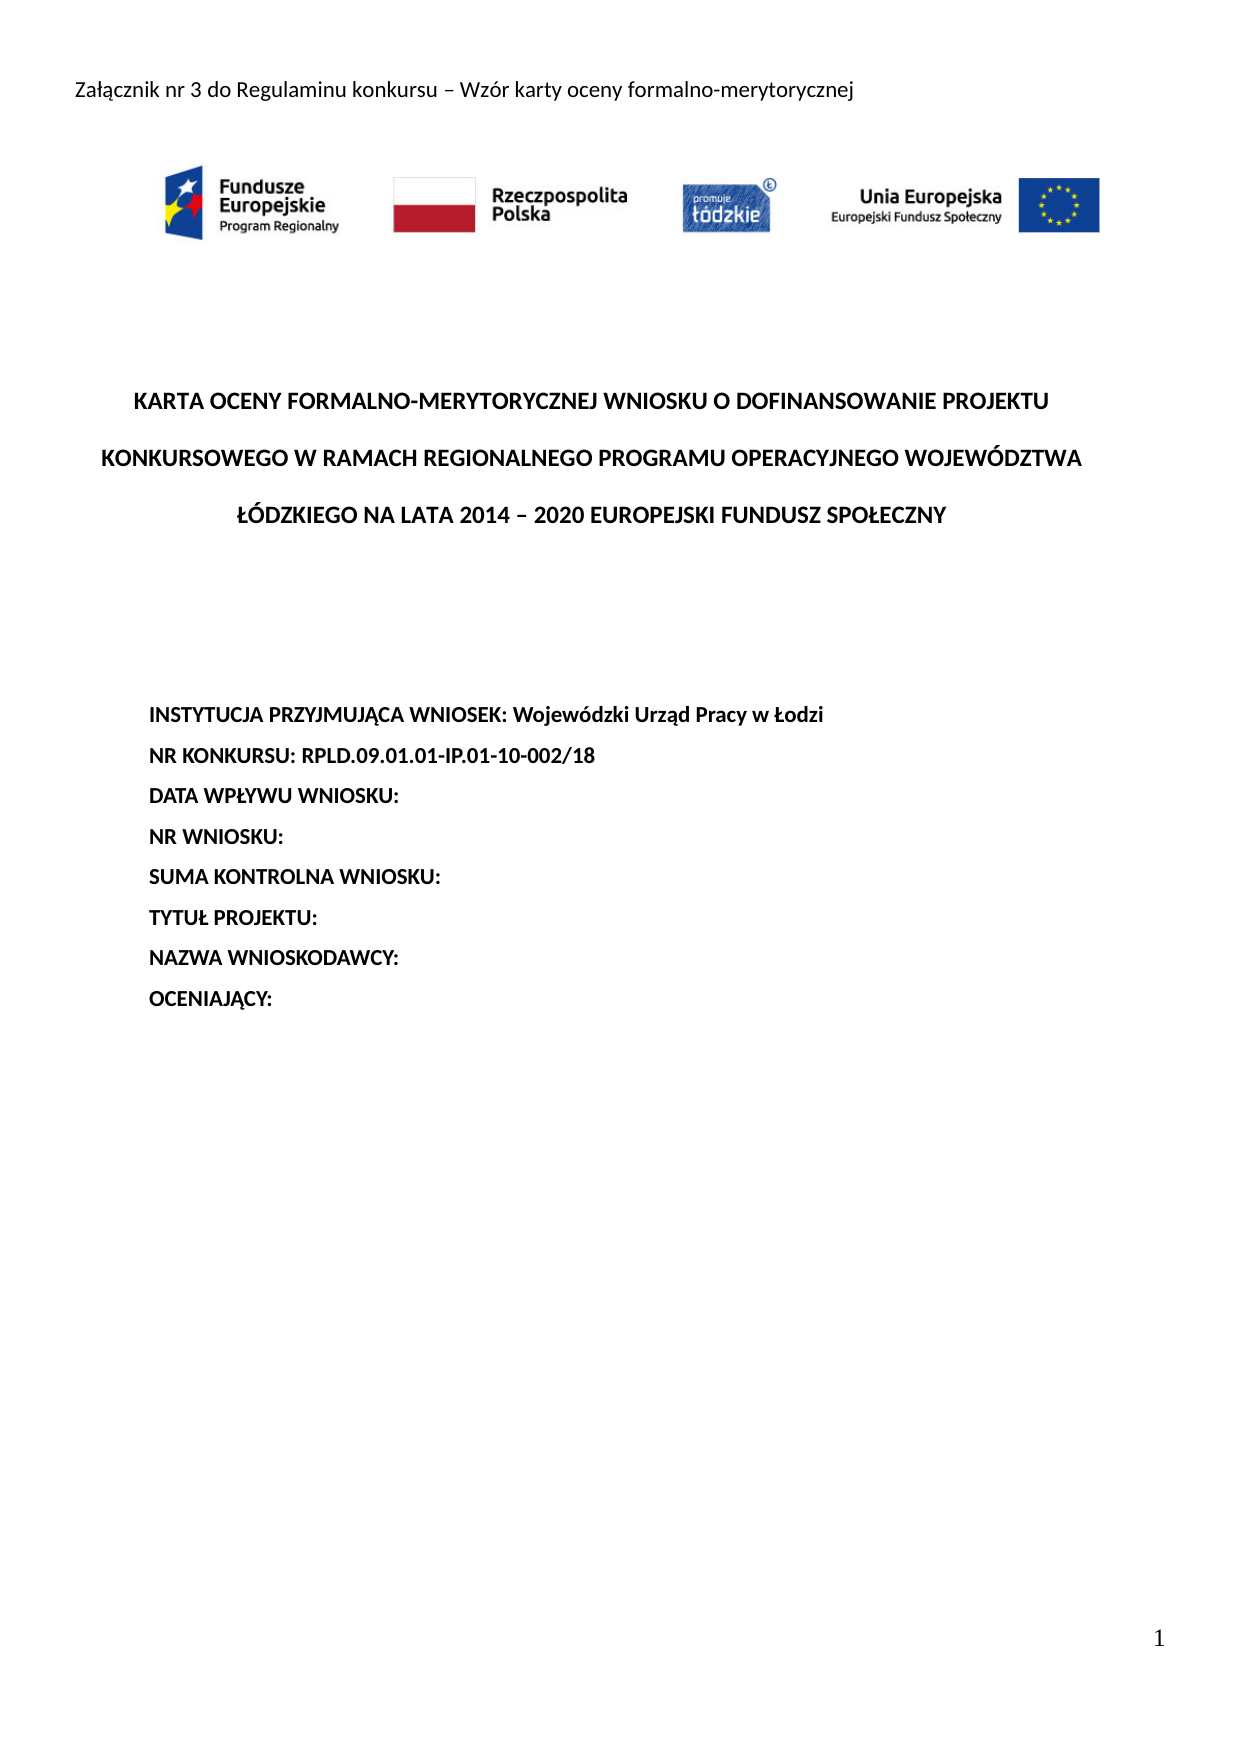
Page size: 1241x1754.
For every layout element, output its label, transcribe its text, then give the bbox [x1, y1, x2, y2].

text NR WNIOSKU: [149, 822, 1109, 850]
picture [75, 103, 1146, 297]
text Załącznik nr 3 do Regulaminu konkursu – Wzór karty oceny formalno-merytorycznej [75, 75, 1165, 103]
text TYTUŁ PROJEKTU: [149, 903, 1109, 931]
text OCENIAJĄCY: [149, 984, 1109, 1012]
text INSTYTUCJA PRZYJMUJĄCA WNIOSEK: Wojewódzki Urząd Pracy w Łodzi [149, 700, 1109, 728]
text KARTA OCENY FORMALNO-MERYTORYCZNEJ WNIOSKU O DOFINANSOWANIE PROJEKTU KONKURSOWEGO W RAMACH REGIONALNEGO PROGRAMU OPERACYJNEGO WOJEWÓDZTWA ŁÓDZKIEGO NA LATA 2014 – 2020 EUROPEJSKI FUNDUSZ SPOŁECZNY [75, 385, 1109, 538]
text SUMA KONTROLNA WNIOSKU: [149, 862, 1109, 890]
text NAZWA WNIOSKODAWCY: [149, 943, 1109, 971]
text NR KONKURSU: RPLD.09.01.01-IP.01-10-002/18 [149, 741, 1109, 769]
text DATA WPŁYWU WNIOSKU: [149, 781, 1109, 809]
